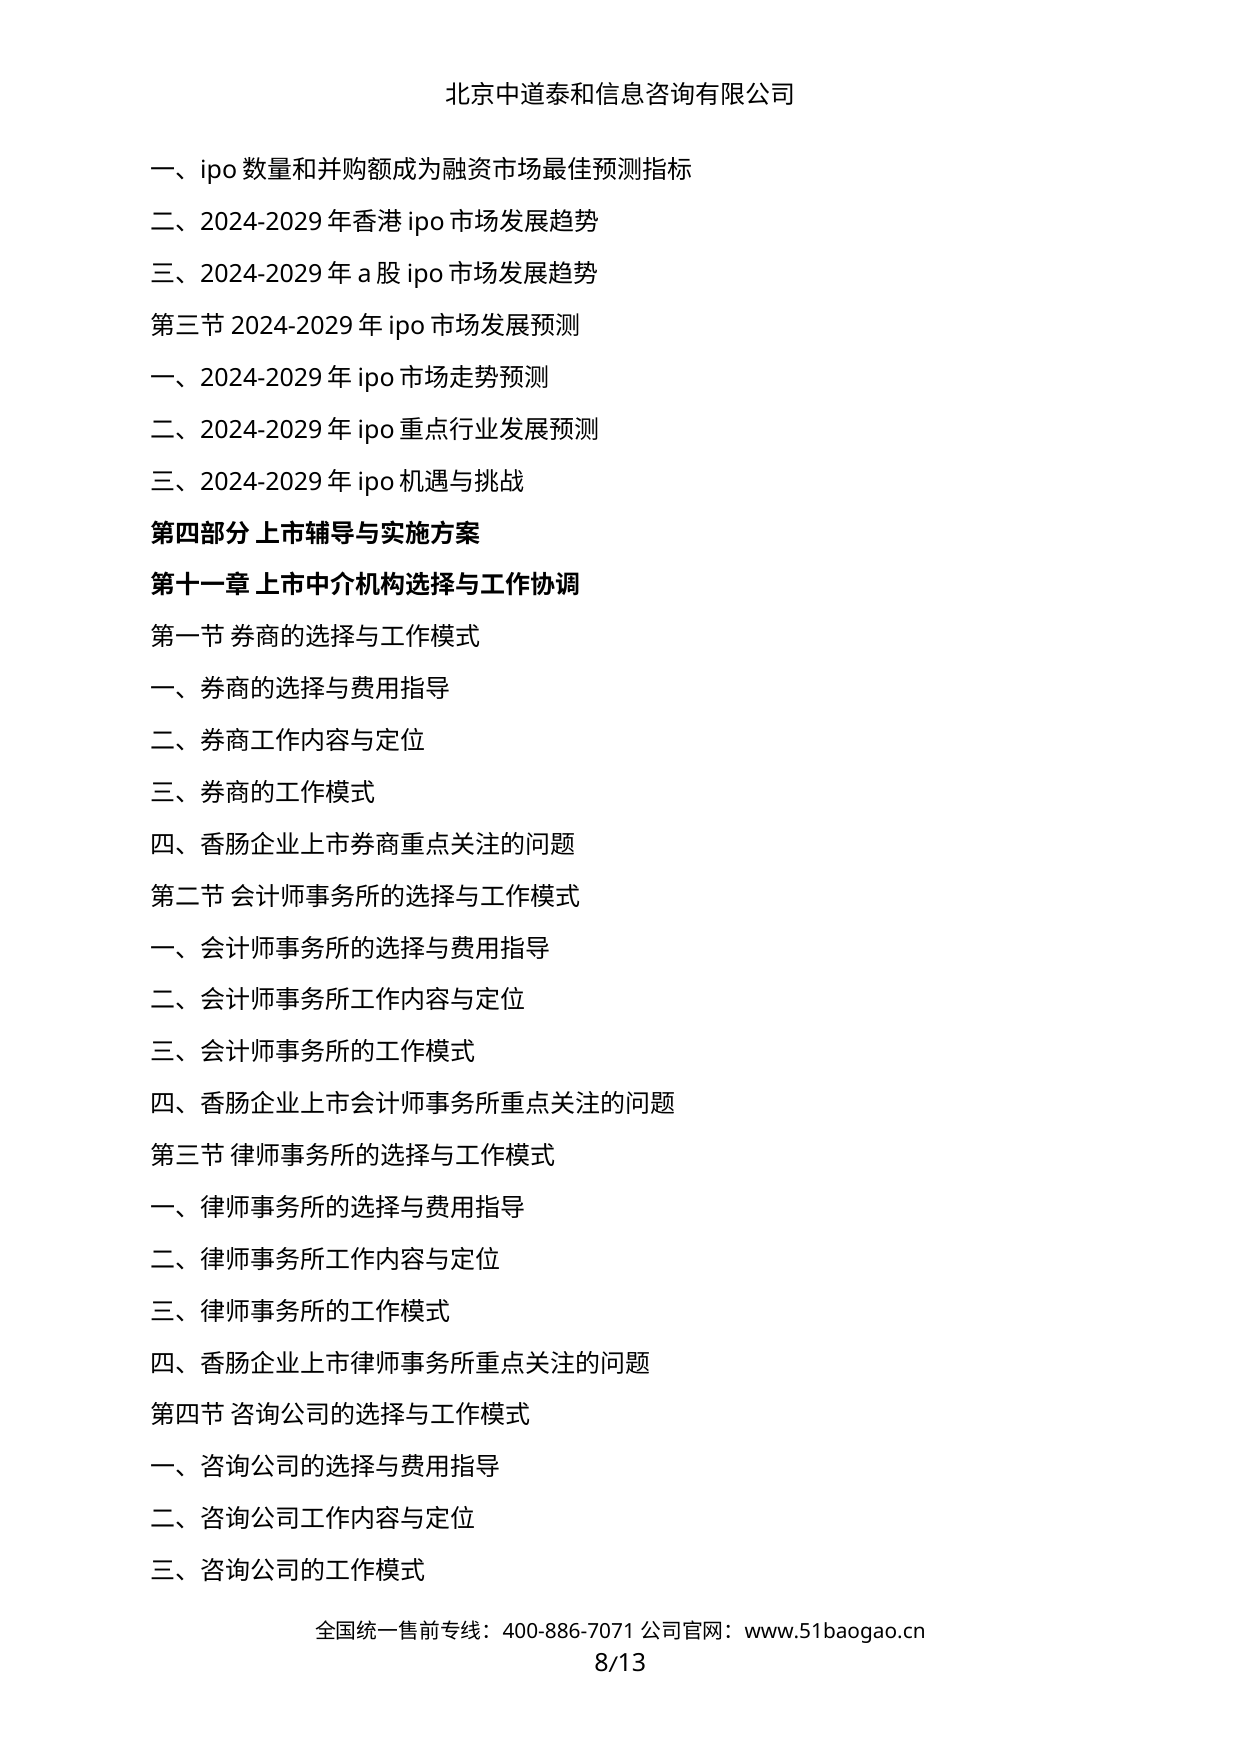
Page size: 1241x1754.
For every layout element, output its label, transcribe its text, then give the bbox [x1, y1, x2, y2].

text 二、券商工作内容与定位 [150, 721, 1090, 757]
text 第三节 2024-2029年ipo市场发展预测 [150, 306, 1090, 342]
text 第二节 会计师事务所的选择与工作模式 [150, 876, 1090, 912]
text 三、会计师事务所的工作模式 [150, 1032, 1090, 1068]
text 二、2024-2029年香港ipo市场发展趋势 [150, 202, 1090, 238]
text 四、香肠企业上市券商重点关注的问题 [150, 824, 1090, 861]
text 一、券商的选择与费用指导 [150, 669, 1090, 705]
text 三、咨询公司的工作模式 [150, 1551, 1090, 1587]
text 二、2024-2029年ipo重点行业发展预测 [150, 409, 1090, 446]
text 三、2024-2029年a股ipo市场发展趋势 [150, 254, 1090, 290]
text 二、律师事务所工作内容与定位 [150, 1239, 1090, 1276]
text 第三节 律师事务所的选择与工作模式 [150, 1136, 1090, 1172]
text 第四部分 上市辅导与实施方案 [150, 513, 1090, 549]
text 第四节 咨询公司的选择与工作模式 [150, 1395, 1090, 1431]
text 三、2024-2029年ipo机遇与挑战 [150, 461, 1090, 497]
text 第十一章 上市中介机构选择与工作协调 [150, 565, 1090, 601]
text 第一节 券商的选择与工作模式 [150, 617, 1090, 653]
text 一、2024-2029年ipo市场走势预测 [150, 357, 1090, 394]
text 一、会计师事务所的选择与费用指导 [150, 928, 1090, 964]
text 二、咨询公司工作内容与定位 [150, 1499, 1090, 1535]
text 一、咨询公司的选择与费用指导 [150, 1447, 1090, 1483]
text 二、会计师事务所工作内容与定位 [150, 980, 1090, 1016]
text 一、律师事务所的选择与费用指导 [150, 1187, 1090, 1224]
text 三、券商的工作模式 [150, 772, 1090, 809]
text 四、香肠企业上市律师事务所重点关注的问题 [150, 1343, 1090, 1379]
text 三、律师事务所的工作模式 [150, 1291, 1090, 1327]
text 四、香肠企业上市会计师事务所重点关注的问题 [150, 1084, 1090, 1120]
text 一、ipo数量和并购额成为融资市场最佳预测指标 [150, 150, 1090, 186]
